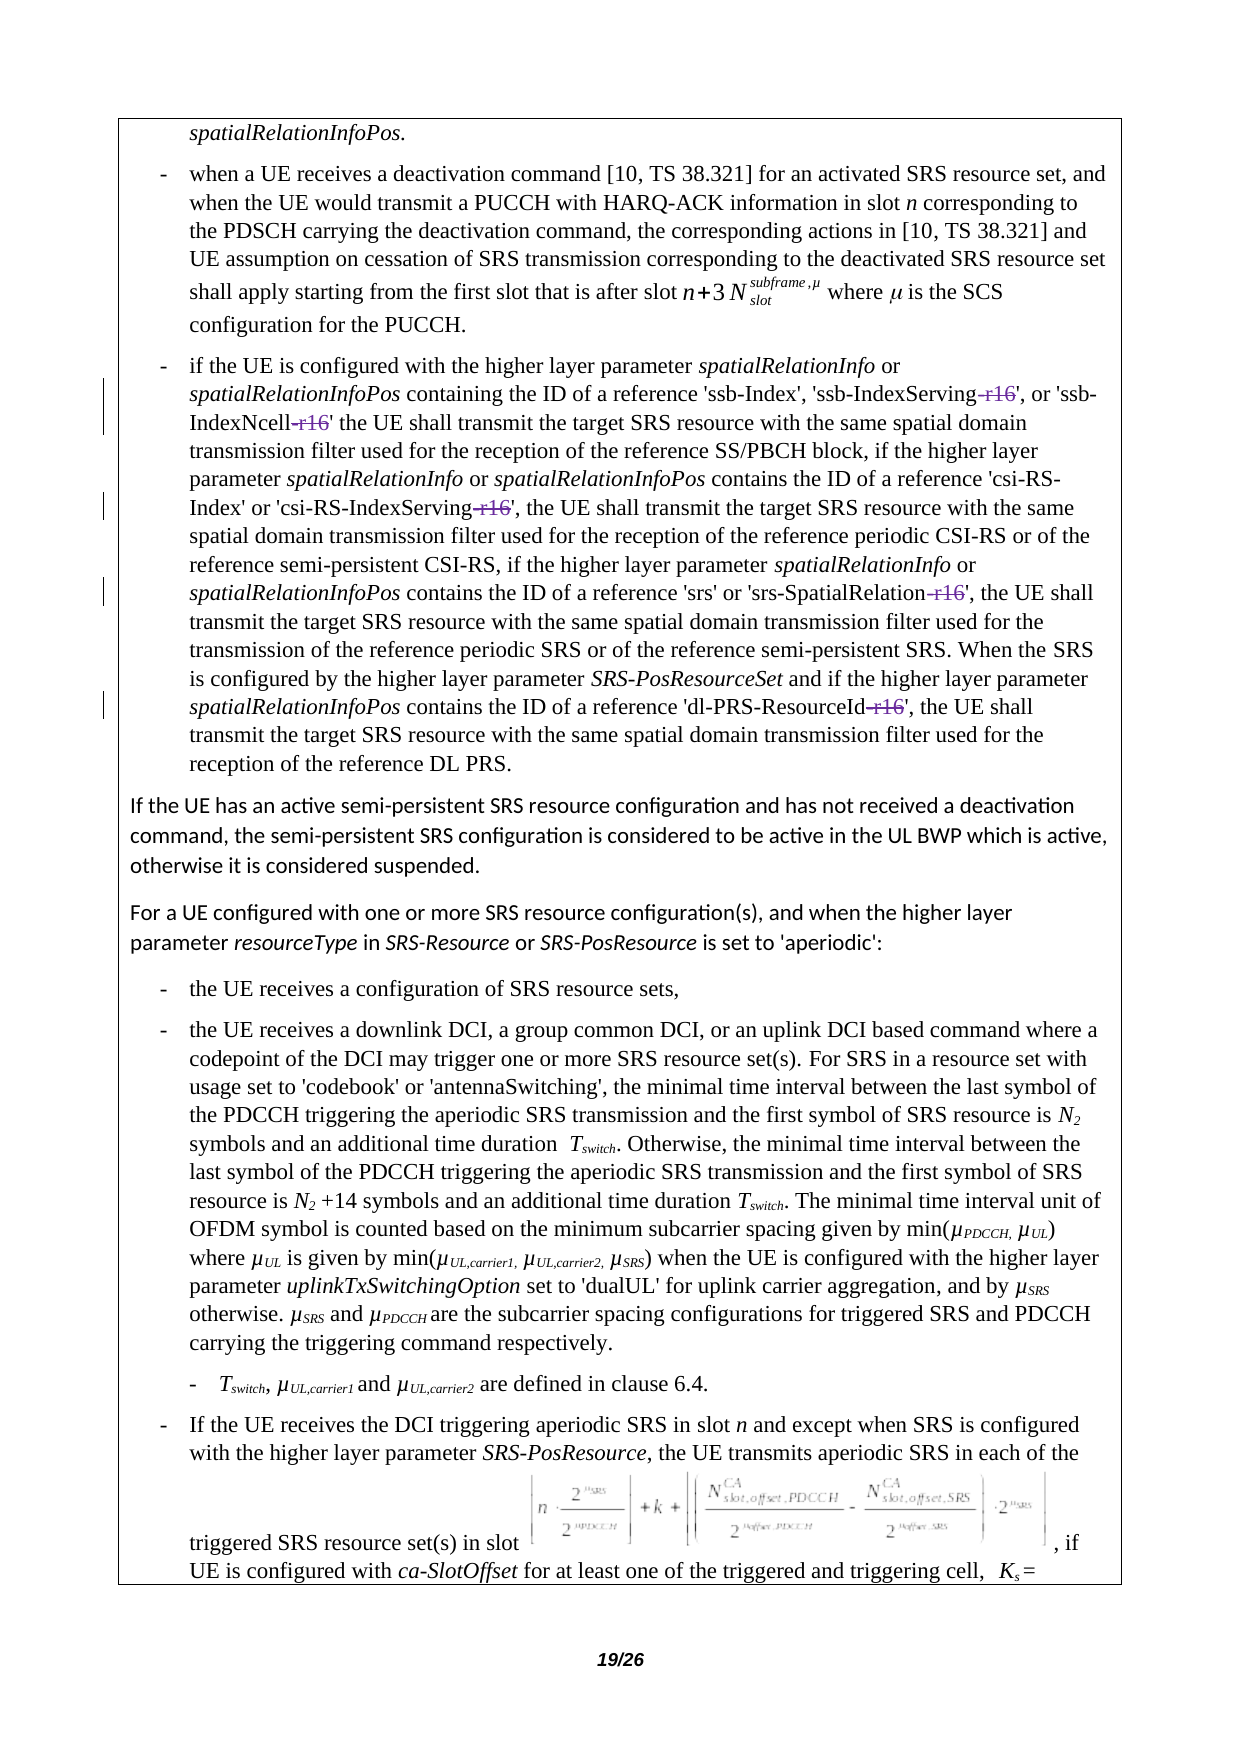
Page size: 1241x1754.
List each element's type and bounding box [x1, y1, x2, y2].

table_header [119, 119, 1121, 1584]
